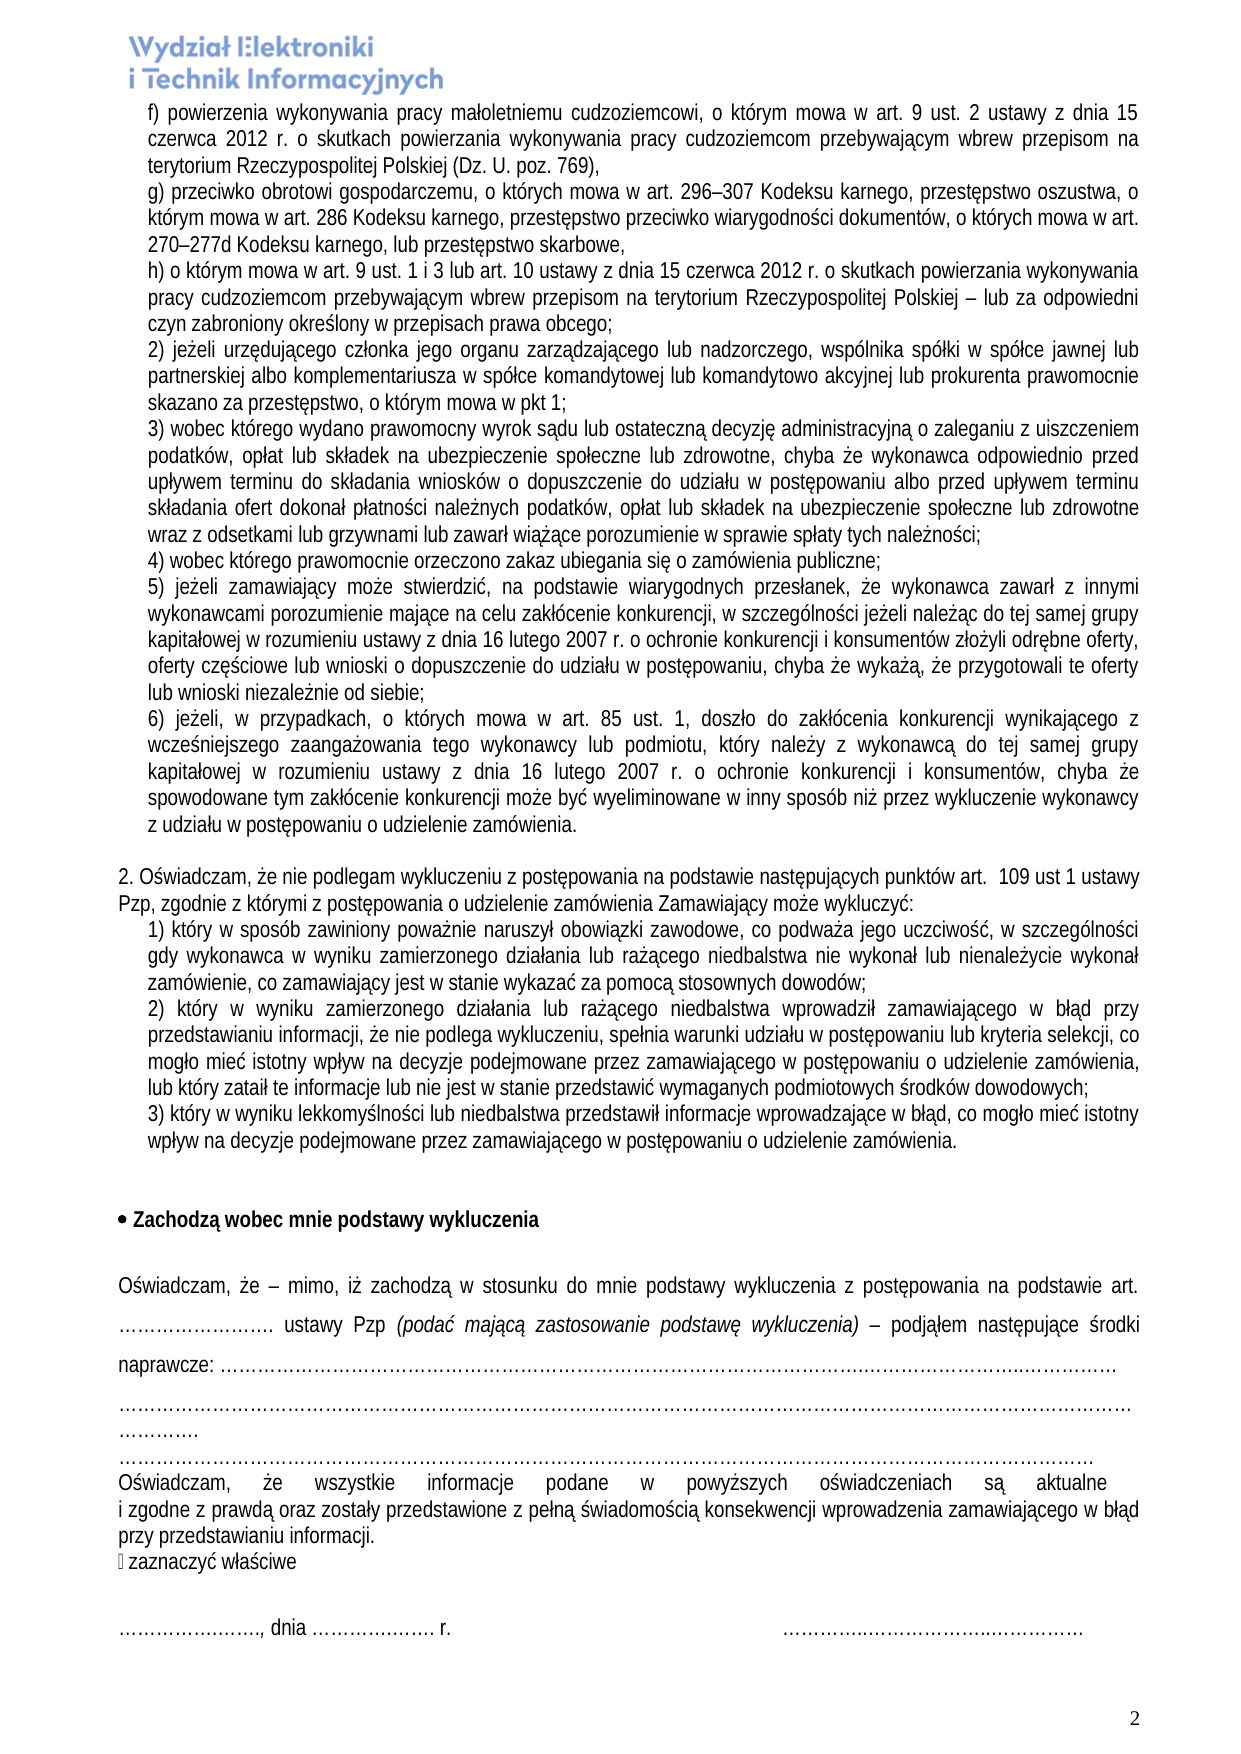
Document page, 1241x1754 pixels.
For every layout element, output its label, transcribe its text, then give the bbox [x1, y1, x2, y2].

text 1) który w sposób zawiniony poważnie naruszył obowiązki zawodowe, co podważa jego uczciwość, w szczególności gdy wykonawca w wyniku zamierzonego działania lub rażącego niedbalstwa nie wykonał lub nienależycie wykonał zamówienie, co zamawiający jest w stanie wykazać za pomocą stosownych dowodów; [148, 916, 1140, 995]
picture [118, 29, 444, 99]
text Oświadczam, że – mimo, iż zachodzą w stosunku do mnie podstawy wykluczenia z postępowania na podstawie art. ……………………. ustawy Pzp (podać mającą zastosowanie podstawę wykluczenia) – podjąłem następujące środki naprawcze: ………………………………………………………………………………………….……………………..…………… [118, 1272, 1140, 1377]
text  Zachodzą wobec mnie podstawy wykluczenia [118, 1206, 1140, 1232]
text f) powierzenia wykonywania pracy małoletniemu cudzoziemcowi, o którym mowa w art. 9 ust. 2 ustawy z dnia 15 czerwca 2012 r. o skutkach powierzania wykonywania pracy cudzoziemcom przebywającym wbrew przepisom na terytorium Rzeczypospolitej Polskiej (Dz. U. poz. 769), [148, 99, 1140, 178]
text 3) który w wyniku lekkomyślności lub niedbalstwa przedstawił informacje wprowadzające w błąd, co mogło mieć istotny wpływ na decyzje podejmowane przez zamawiającego w postępowaniu o udzielenie zamówienia. [148, 1100, 1140, 1153]
text 2) który w wyniku zamierzonego działania lub rażącego niedbalstwa wprowadził zamawiającego w błąd przy przedstawianiu informacji, że nie podlega wykluczeniu, spełnia warunki udziału w postępowaniu lub kryteria selekcji, co mogło mieć istotny wpływ na decyzje podejmowane przez zamawiającego w postępowaniu o udzielenie zamówienia, lub który zataił te informacje lub nie jest w stanie przedstawić wymaganych podmiotowych środków dowodowych; [148, 995, 1140, 1100]
text 3) wobec którego wydano prawomocny wyrok sądu lub ostateczną decyzję administracyjną o zaleganiu z uiszczeniem podatków, opłat lub składek na ubezpieczenie społeczne lub zdrowotne, chyba że wykonawca odpowiednio przed upływem terminu do składania wniosków o dopuszczenie do udziału w postępowaniu albo przed upływem terminu składania ofert dokonał płatności należnych podatków, opłat lub składek na ubezpieczenie społeczne lub zdrowotne wraz z odsetkami lub grzywnami lub zawarł wiążące porozumienie w sprawie spłaty tych należności; [148, 415, 1140, 547]
text  zaznaczyć właściwe [118, 1548, 1140, 1574]
text 6) jeżeli, w przypadkach, o których mowa w art. 85 ust. 1, doszło do zakłócenia konkurencji wynikającego z wcześniejszego zaangażowania tego wykonawcy lub podmiotu, który należy z wykonawcą do tej samej grupy kapitałowej w rozumieniu ustawy z dnia 16 lutego 2007 r. o ochronie konkurencji i konsumentów, chyba że spowodowane tym zakłócenie konkurencji może być wyeliminowane w inny sposób niż przez wykluczenie wykonawcy z udziału w postępowaniu o udzielenie zamówienia. [148, 705, 1140, 837]
text ………………………………………………………………………………………………………………………………………………………….…………………………………………………………………………………………………………………………………………Oświadczam, że wszystkie informacje podane w powyższych oświadczeniach są aktualne i zgodne z prawdą oraz zostały przedstawione z pełną świadomością konsekwencji wprowadzenia zamawiającego w błąd przy przedstawianiu informacji. [118, 1390, 1140, 1548]
text h) o którym mowa w art. 9 ust. 1 i 3 lub art. 10 ustawy z dnia 15 czerwca 2012 r. o skutkach powierzania wykonywania pracy cudzoziemcom przebywającym wbrew przepisom na terytorium Rzeczypospolitej Polskiej – lub za odpowiedni czyn zabroniony określony w przepisach prawa obcego; [148, 257, 1140, 336]
text g) przeciwko obrotowi gospodarczemu, o których mowa w art. 296–307 Kodeksu karnego, przestępstwo oszustwa, o którym mowa w art. 286 Kodeksu karnego, przestępstwo przeciwko wiarygodności dokumentów, o których mowa w art. 270–277d Kodeksu karnego, lub przestępstwo skarbowe, [148, 178, 1140, 257]
text 5) jeżeli zamawiający może stwierdzić, na podstawie wiarygodnych przesłanek, że wykonawca zawarł z innymi wykonawcami porozumienie mające na celu zakłócenie konkurencji, w szczególności jeżeli należąc do tej samej grupy kapitałowej w rozumieniu ustawy z dnia 16 lutego 2007 r. o ochronie konkurencji i konsumentów złożyli odrębne oferty, oferty częściowe lub wnioski o dopuszczenie do udziału w postępowaniu, chyba że wykażą, że przygotowali te oferty lub wnioski niezależnie od siebie; [148, 573, 1140, 705]
text 2. Oświadczam, że nie podlegam wykluczeniu z postępowania na podstawie następujących punktów art. 109 ust 1 ustawy Pzp, zgodnie z którymi z postępowania o udzielenie zamówienia Zamawiający może wykluczyć: [118, 863, 1140, 916]
text 2) jeżeli urzędującego członka jego organu zarządzającego lub nadzorczego, wspólnika spółki w spółce jawnej lub partnerskiej albo komplementariusza w spółce komandytowej lub komandytowo akcyjnej lub prokurenta prawomocnie skazano za przestępstwo, o którym mowa w pkt 1; [148, 336, 1140, 415]
text 4) wobec którego prawomocnie orzeczono zakaz ubiegania się o zamówienia publiczne; [148, 547, 1140, 573]
text …………….……., dnia ………….……. r. …………..………………..…………… [118, 1614, 1140, 1640]
